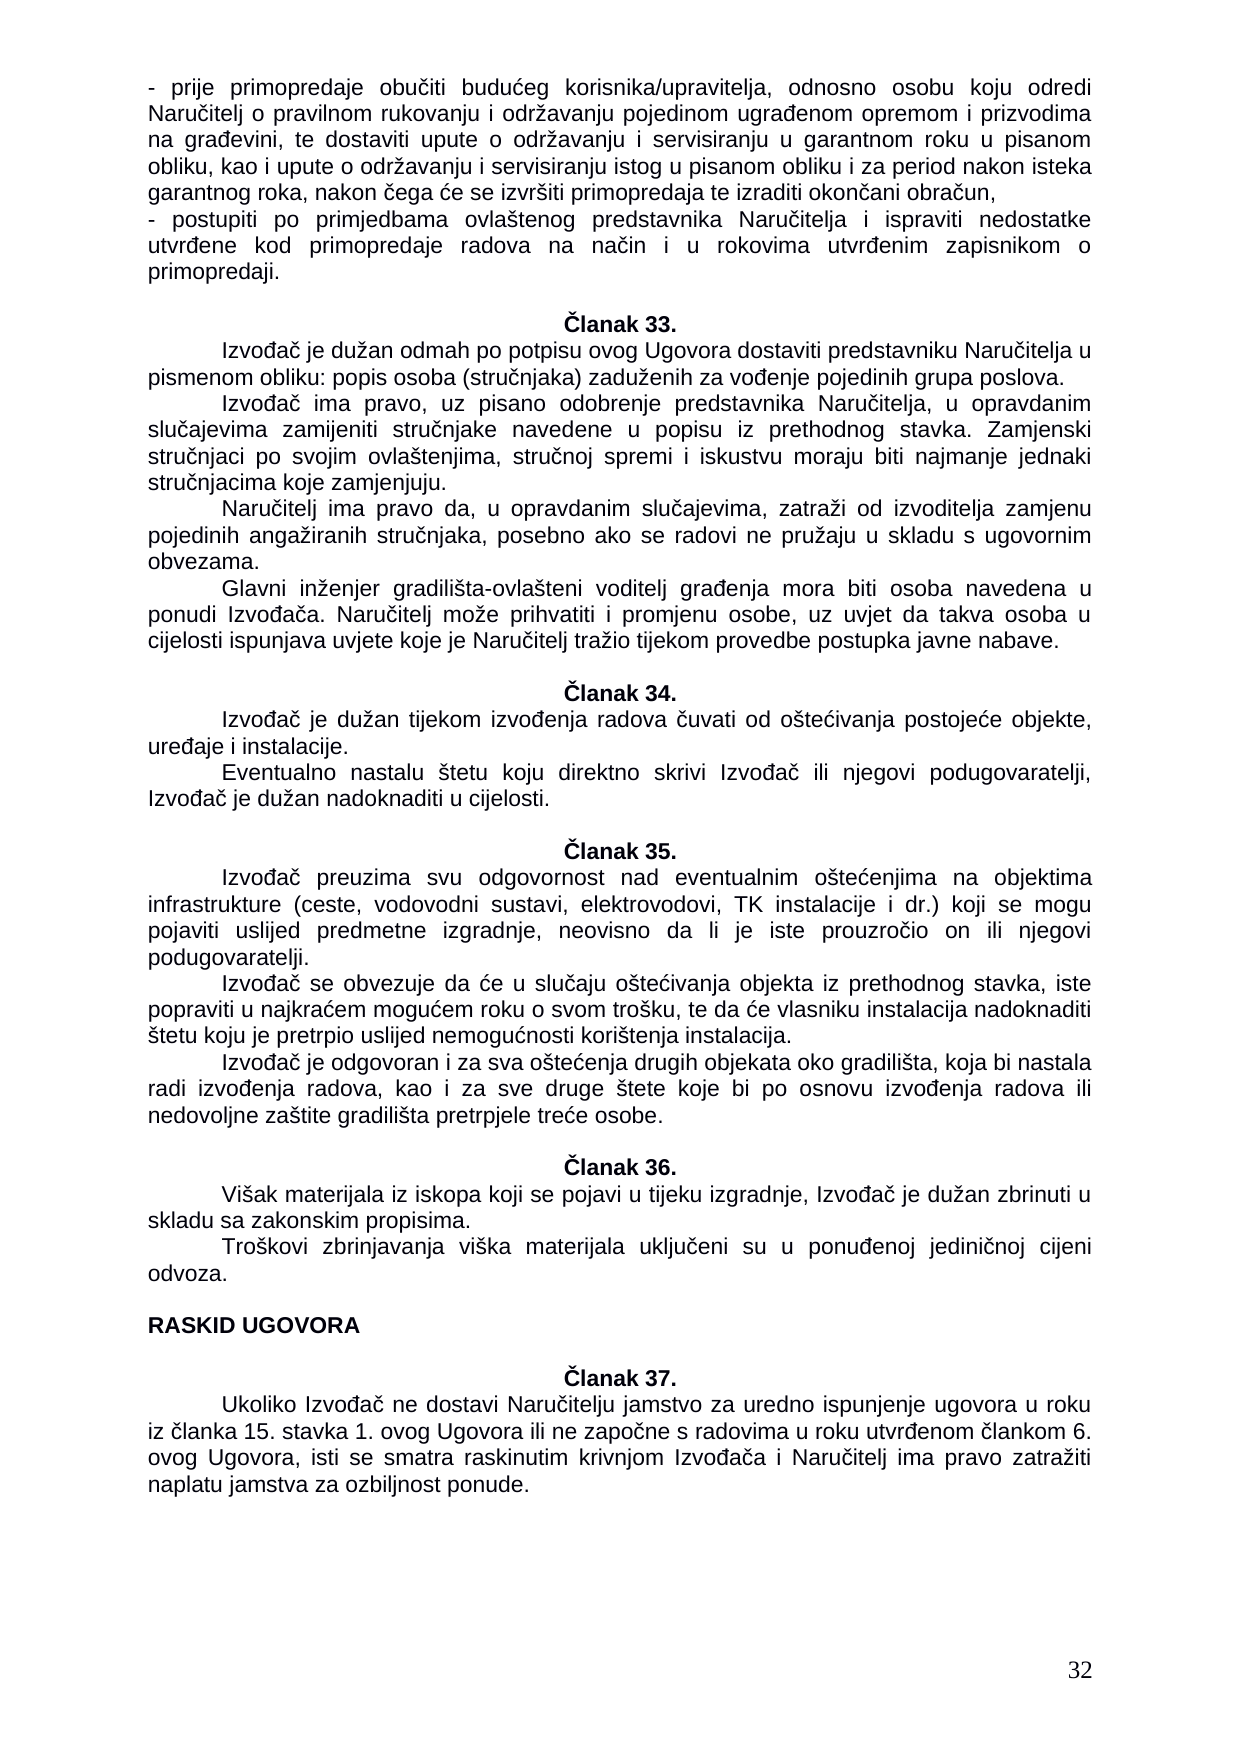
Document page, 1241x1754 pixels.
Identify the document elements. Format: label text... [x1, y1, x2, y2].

text Izvođač je dužan tijekom izvođenja radova čuvati od oštećivanja postojeće objekte, uređaje i instalacije. [148, 706, 1092, 759]
text Glavni inženjer gradilišta-ovlašteni voditelj građenja mora biti osoba navedena u ponudi Izvođača. Naručitelj može prihvatiti i promjenu osobe, uz uvjet da takva osoba u cijelosti ispunjava uvjete koje je Naručitelj tražio tijekom provedbe postupka javne nabave. [148, 574, 1092, 653]
text Članak 33. [148, 311, 1092, 337]
text Izvođač je odgovoran i za sva oštećenja drugih objekata oko gradilišta, koja bi nastala radi izvođenja radova, kao i za sve druge štete koje bi po osnovu izvođenja radova ili nedovoljne zaštite gradilišta pretrpjele treće osobe. [148, 1049, 1092, 1128]
text Članak 34. [148, 680, 1092, 706]
text - postupiti po primjedbama ovlaštenog predstavnika Naručitelja i ispraviti nedostatke utvrđene kod primopredaje radova na način i u rokovima utvrđenim zapisnikom o primopredaji. [148, 206, 1092, 284]
text - prije primopredaje obučiti budućeg korisnika/upravitelja, odnosno osobu koju odredi Naručitelj o pravilnom rukovanju i održavanju pojedinom ugrađenom opremom i prizvodima na građevini, te dostaviti upute o održavanju i servisiranju u garantnom roku u pisanom obliku, kao i upute o održavanju i servisiranju istog u pisanom obliku i za period nakon isteka garantnog roka, nakon čega će se izvršiti primopredaja te izraditi okončani obračun, [148, 74, 1092, 206]
text Članak 35. [148, 838, 1092, 864]
text Ukoliko Izvođač ne dostavi Naručitelju jamstvo za uredno ispunjenje ugovora u roku iz članka 15. stavka 1. ovog Ugovora ili ne započne s radovima u roku utvrđenom člankom 6. ovog Ugovora, isti se smatra raskinutim krivnjom Izvođača i Naručitelj ima pravo zatražiti naplatu jamstva za ozbiljnost ponude. [148, 1391, 1092, 1497]
text Višak materijala iz iskopa koji se pojavi u tijeku izgradnje, Izvođač je dužan zbrinuti u skladu sa zakonskim propisima. [148, 1181, 1092, 1233]
text Eventualno nastalu štetu koju direktno skrivi Izvođač ili njegovi podugovaratelji, Izvođač je dužan nadoknaditi u cijelosti. [148, 759, 1092, 812]
text Izvođač preuzima svu odgovornost nad eventualnim oštećenjima na objektima infrastrukture (ceste, vodovodni sustavi, elektrovodovi, TK instalacije i dr.) koji se mogu pojaviti uslijed predmetne izgradnje, neovisno da li je iste prouzročio on ili njegovi podugovaratelji. [148, 864, 1092, 970]
text Naručitelj ima pravo da, u opravdanim slučajevima, zatraži od izvoditelja zamjenu pojedinih angažiranih stručnjaka, posebno ako se radovi ne pružaju u skladu s ugovornim obvezama. [148, 495, 1092, 574]
text Članak 36. [148, 1154, 1092, 1181]
text Troškovi zbrinjavanja viška materijala uključeni su u ponuđenoj jediničnoj cijeni odvoza. [148, 1233, 1092, 1286]
text Izvođač se obvezuje da će u slučaju oštećivanja objekta iz prethodnog stavka, iste popraviti u najkraćem mogućem roku o svom trošku, te da će vlasniku instalacija nadoknaditi štetu koju je pretrpio uslijed nemogućnosti korištenja instalacija. [148, 970, 1092, 1049]
text Izvođač ima pravo, uz pisano odobrenje predstavnika Naručitelja, u opravdanim slučajevima zamijeniti stručnjake navedene u popisu iz prethodnog stavka. Zamjenski stručnjaci po svojim ovlaštenjima, stručnoj spremi i iskustvu moraju biti najmanje jednaki stručnjacima koje zamjenjuju. [148, 390, 1092, 495]
text Izvođač je dužan odmah po potpisu ovog Ugovora dostaviti predstavniku Naručitelja u pismenom obliku: popis osoba (stručnjaka) zaduženih za vođenje pojedinih grupa poslova. [148, 337, 1092, 390]
text RASKID UGOVORA [148, 1312, 1092, 1339]
text Članak 37. [148, 1365, 1092, 1391]
